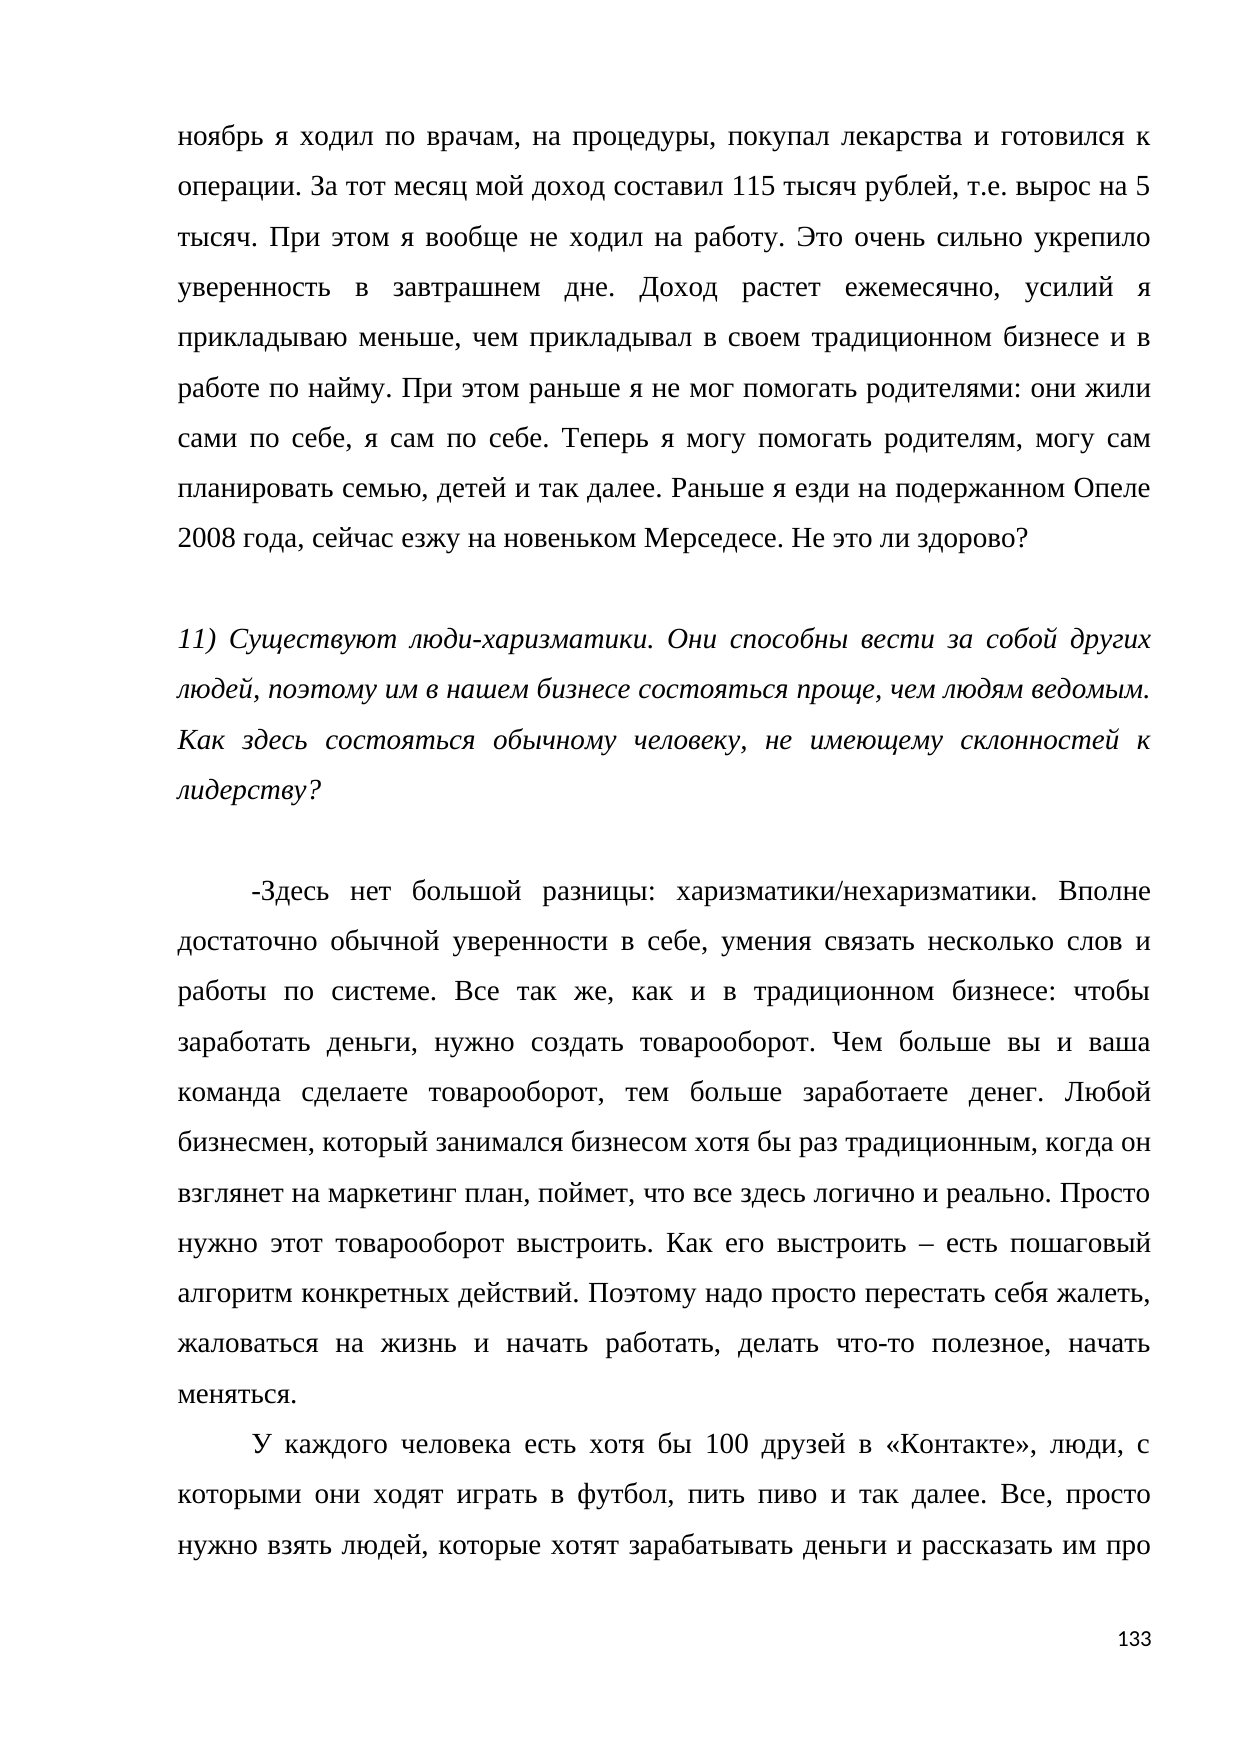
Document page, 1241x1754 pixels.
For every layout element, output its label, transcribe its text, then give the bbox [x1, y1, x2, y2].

text -Здесь нет большой разницы: харизматики/нехаризматики. Вполне достаточно обычной уверенности в себе, умения связать несколько слов и работы по системе. Все так же, как и в традиционном бизнесе: чтобы заработать деньги, нужно создать товарооборот. Чем больше вы и ваша команда сделаете товарооборот, тем больше заработаете денег. Любой бизнесмен, который занимался бизнесом хотя бы раз традиционным, когда он взглянет на маркетинг план, поймет, что все здесь логично и реально. Просто нужно этот товарооборот выстроить. Как его выстроить – есть пошаговый алгоритм конкретных действий. Поэтому надо просто перестать себя жалеть, жаловаться на жизнь и начать работать, делать что-то полезное, начать меняться. [177, 873, 1152, 1409]
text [177, 1426, 1152, 1560]
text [177, 118, 1152, 554]
text 11) Существуют люди-харизматики. Они способны вести за собой других людей, поэтому им в нашем бизнесе состояться проще, чем людям ведомым. Как здесь состояться обычному человеку, не имеющему склонностей к лидерству? [177, 621, 1152, 806]
